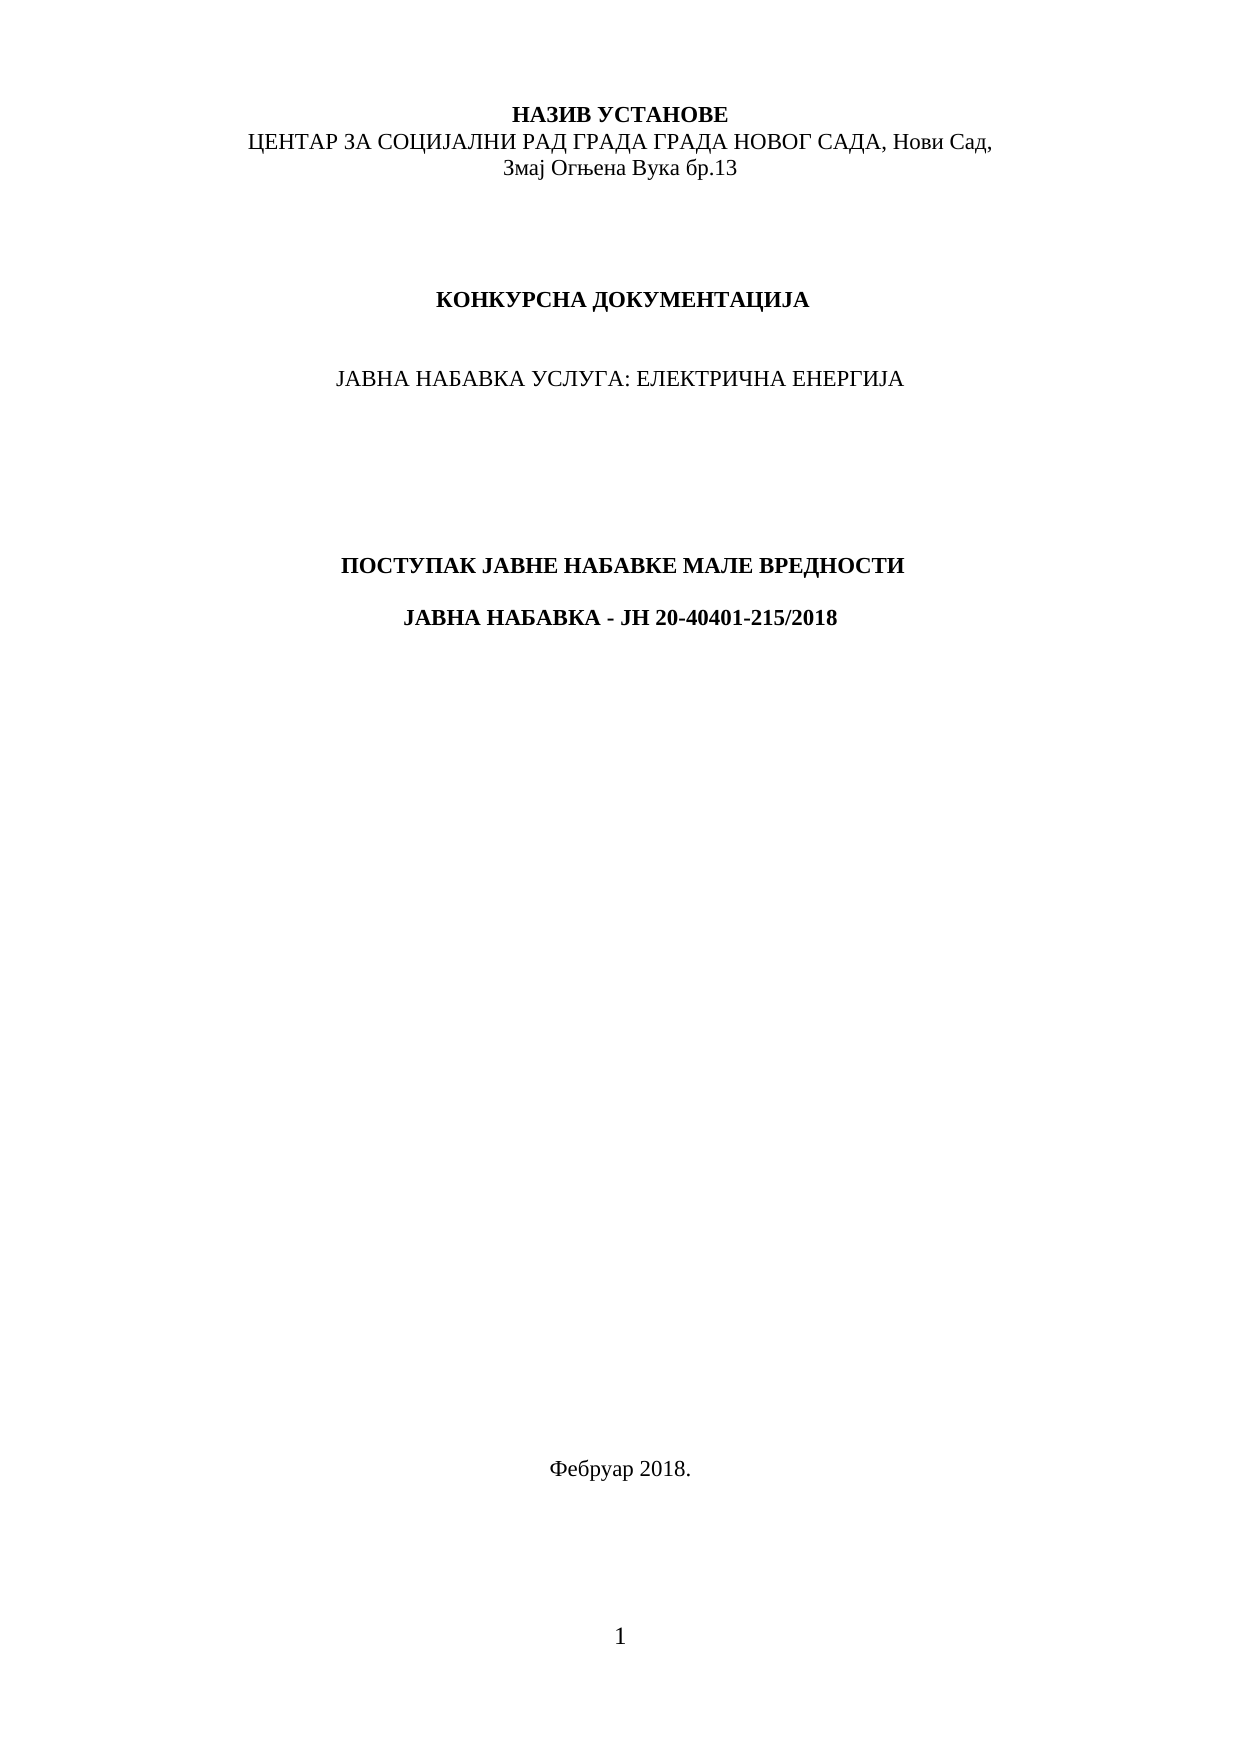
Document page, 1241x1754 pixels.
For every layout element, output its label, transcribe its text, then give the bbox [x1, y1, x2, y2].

text НАЗИВ УСТАНОВЕ [75, 101, 1165, 128]
text ЈАВНА НАБАВКА УСЛУГА: ЕЛЕКТРИЧНА ЕНЕРГИЈА [75, 365, 1165, 391]
text ПОСТУПАК ЈАВНЕ НАБАВКЕ МАЛЕ ВРЕДНОСТИ [75, 552, 1165, 578]
text ЦЕНТАР ЗА СОЦИЈАЛНИ РАД ГРАДА ГРАДА НОВОГ САДА, Нови Сад, [75, 128, 1165, 154]
text ЈАВНА НАБАВКА - ЈН 20-40401-215/2018 [75, 604, 1165, 631]
text Фебруар 2018. [75, 1455, 1165, 1481]
text Змај Огњена Вука бр.13 [75, 154, 1165, 180]
text КОНКУРСНА ДОКУМЕНТАЦИЈА [75, 286, 1165, 312]
